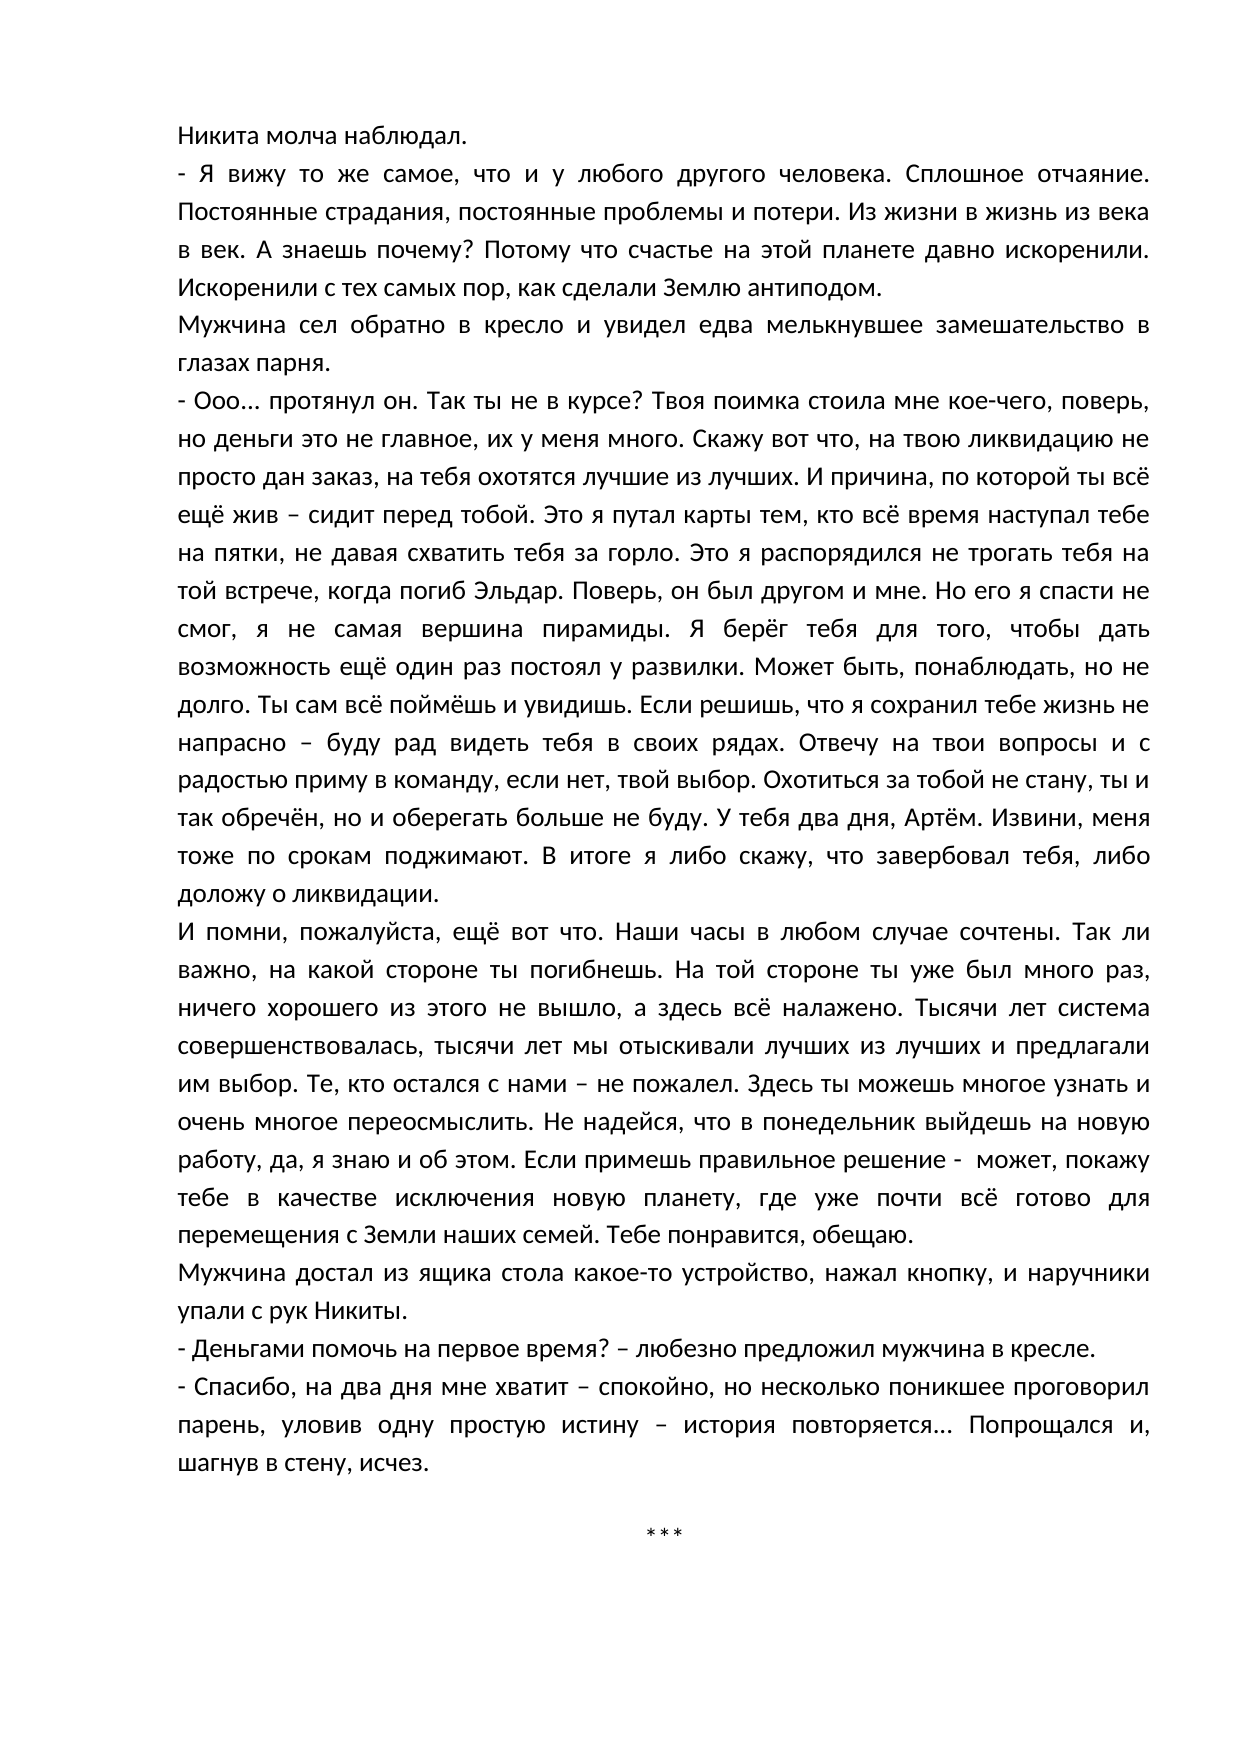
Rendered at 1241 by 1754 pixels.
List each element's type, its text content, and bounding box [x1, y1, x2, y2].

text *** [177, 1521, 1152, 1554]
text Мужчина достал из ящика стола какое-то устройство, нажал кнопку, и наручники упали с рук Никиты. [177, 1256, 1152, 1327]
text Мужчина сел обратно в кресло и увидел едва мелькнувшее замешательство в глазах парня. [177, 308, 1152, 379]
text - Ооо... протянул он. Так ты не в курсе? Твоя поимка стоила мне кое-чего, поверь, но деньги это не главное, их у меня много. Скажу вот что, на твою ликвидацию не просто дан заказ, на тебя охотятся лучшие из лучших. И причина, по которой ты всё ещё жив – сидит перед тобой. Это я путал карты тем, кто всё время наступал тебе на пятки, не давая схватить тебя за горло. Это я распорядился не трогать тебя на той встрече, когда погиб Эльдар. Поверь, он был другом и мне. Но его я спасти не смог, я не самая вершина пирамиды. Я берёг тебя для того, чтобы дать возможность ещё один раз постоял у развилки. Может быть, понаблюдать, но не долго. Ты сам всё поймёшь и увидишь. Если решишь, что я сохранил тебе жизнь не напрасно – буду рад видеть тебя в своих рядах. Отвечу на твои вопросы и с радостью приму в команду, если нет, твой выбор. Охотиться за тобой не стану, ты и так обречён, но и оберегать больше не буду. У тебя два дня, Артём. Извини, меня тоже по срокам поджимают. В итоге я либо скажу, что завербовал тебя, либо доложу о ликвидации. [177, 383, 1152, 909]
text И помни, пожалуйста, ещё вот что. Наши часы в любом случае сочтены. Так ли важно, на какой стороне ты погибнешь. На той стороне ты уже был много раз, ничего хорошего из этого не вышло, а здесь всё налажено. Тысячи лет система совершенствовалась, тысячи лет мы отыскивали лучших из лучших и предлагали им выбор. Те, кто остался с нами – не пожалел. Здесь ты можешь многое узнать и очень многое переосмыслить. Не надейся, что в понедельник выйдешь на новую работу, да, я знаю и об этом. Если примешь правильное решение - может, покажу тебе в качестве исключения новую планету, где уже почти всё готово для перемещения с Земли наших семей. Тебе понравится, обещаю. [177, 914, 1152, 1251]
text - Деньгами помочь на первое время? – любезно предложил мужчина в кресле. [177, 1331, 1152, 1364]
text - Спасибо, на два дня мне хватит – спокойно, но несколько поникшее проговорил парень, уловив одну простую истину – история повторяется... Попрощался и, шагнув в стену, исчез. [177, 1369, 1152, 1478]
text Никита молча наблюдал. [177, 118, 1152, 151]
text - Я вижу то же самое, что и у любого другого человека. Сплошное отчаяние. Постоянные страдания, постоянные проблемы и потери. Из жизни в жизнь из века в век. А знаешь почему? Потому что счастье на этой планете давно искоренили. Искоренили с тех самых пор, как сделали Землю антиподом. [177, 156, 1152, 303]
